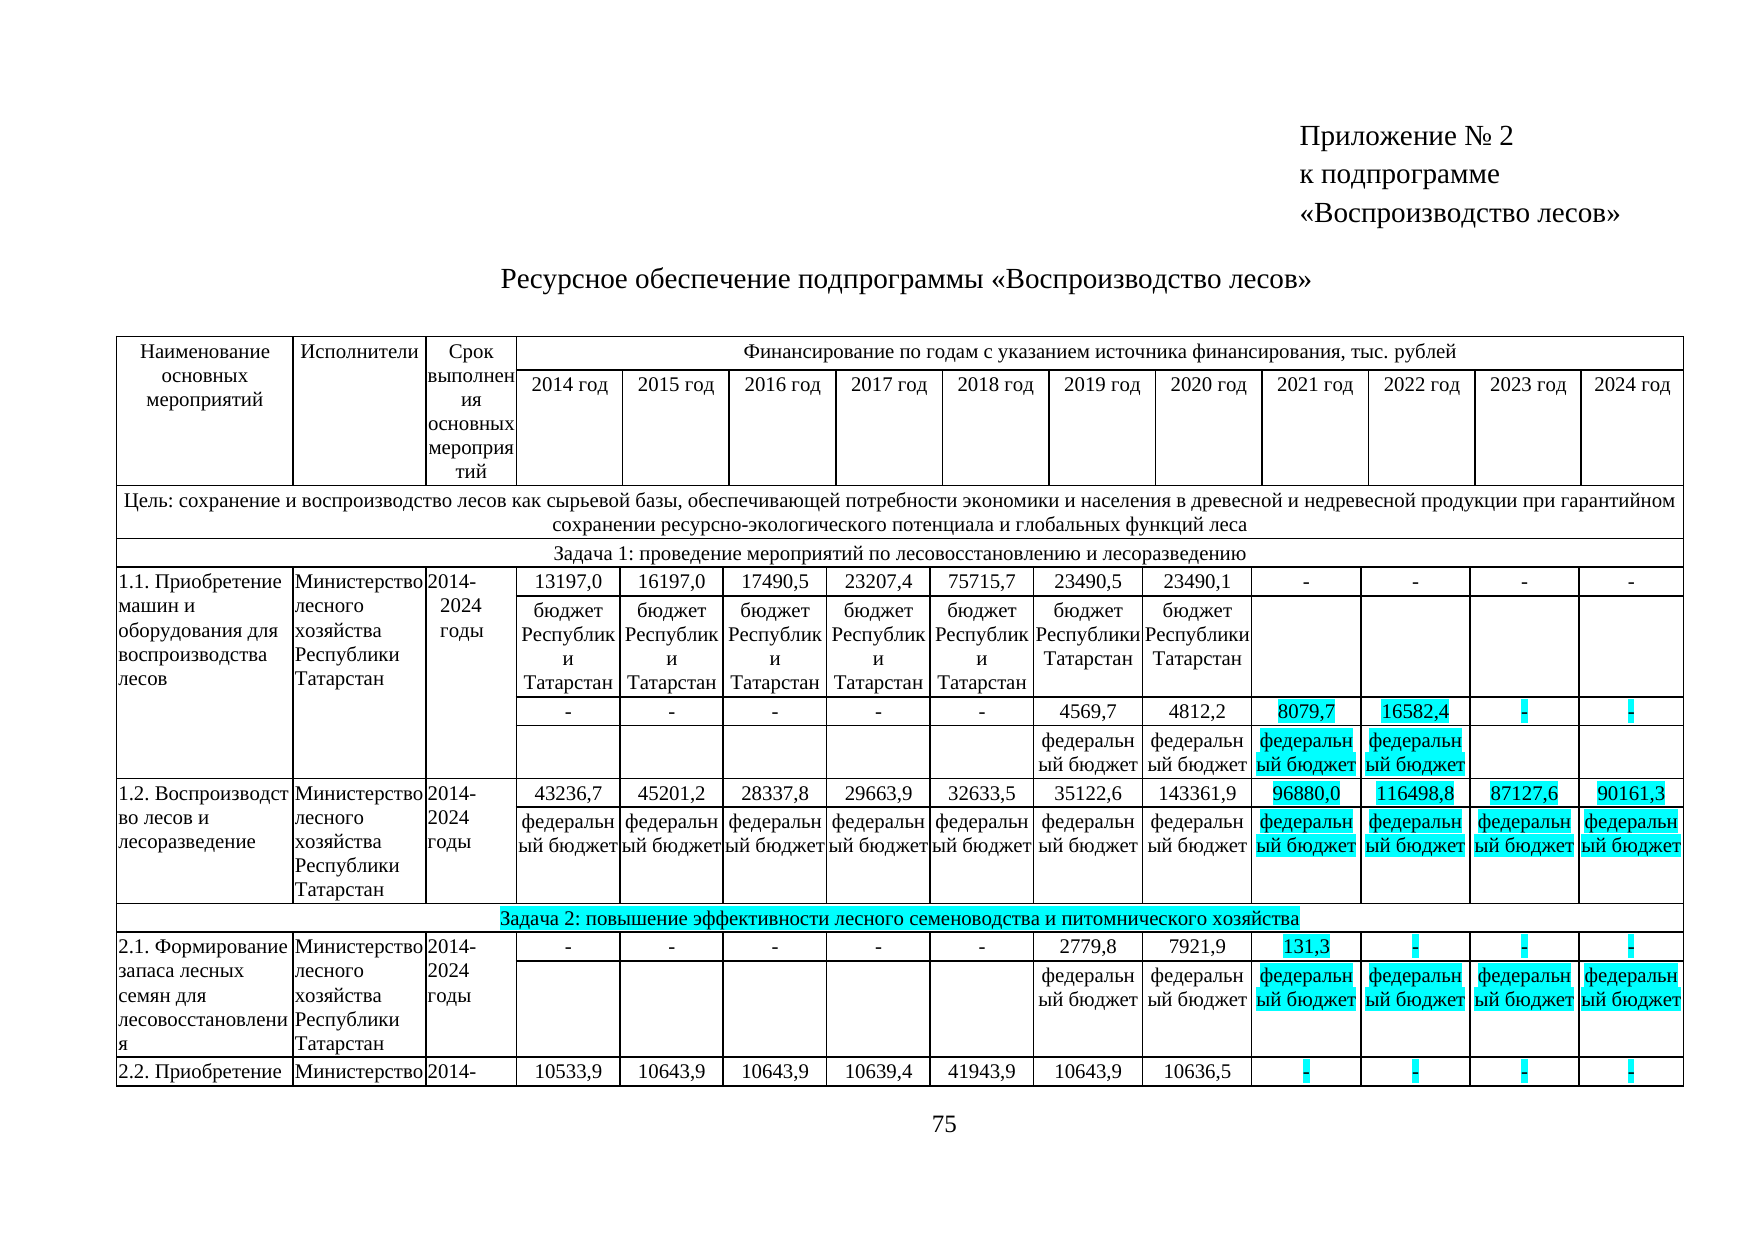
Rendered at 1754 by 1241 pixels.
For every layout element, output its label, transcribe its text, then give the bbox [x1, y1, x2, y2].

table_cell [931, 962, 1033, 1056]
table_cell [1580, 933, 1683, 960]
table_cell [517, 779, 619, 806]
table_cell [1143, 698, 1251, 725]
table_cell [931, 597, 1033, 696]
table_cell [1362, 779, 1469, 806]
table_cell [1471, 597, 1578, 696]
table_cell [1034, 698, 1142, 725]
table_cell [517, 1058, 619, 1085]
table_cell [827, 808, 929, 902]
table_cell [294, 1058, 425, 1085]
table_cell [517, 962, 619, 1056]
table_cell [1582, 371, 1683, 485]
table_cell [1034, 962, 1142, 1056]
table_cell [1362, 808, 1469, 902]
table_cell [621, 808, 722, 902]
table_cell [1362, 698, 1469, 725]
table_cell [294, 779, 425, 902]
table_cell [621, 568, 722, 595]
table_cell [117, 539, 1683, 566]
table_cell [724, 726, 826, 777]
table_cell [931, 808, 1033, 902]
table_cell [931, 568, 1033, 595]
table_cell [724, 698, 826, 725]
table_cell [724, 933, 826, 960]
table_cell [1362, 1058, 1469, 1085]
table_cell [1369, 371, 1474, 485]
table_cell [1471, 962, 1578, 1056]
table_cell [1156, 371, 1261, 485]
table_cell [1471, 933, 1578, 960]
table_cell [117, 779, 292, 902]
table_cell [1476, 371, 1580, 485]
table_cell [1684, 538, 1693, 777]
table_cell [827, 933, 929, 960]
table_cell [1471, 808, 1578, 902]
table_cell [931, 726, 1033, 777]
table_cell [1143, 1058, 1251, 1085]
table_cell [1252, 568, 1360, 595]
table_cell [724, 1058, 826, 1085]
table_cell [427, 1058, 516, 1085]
text Приложение № 2 к подпрограмме [1299, 118, 1695, 190]
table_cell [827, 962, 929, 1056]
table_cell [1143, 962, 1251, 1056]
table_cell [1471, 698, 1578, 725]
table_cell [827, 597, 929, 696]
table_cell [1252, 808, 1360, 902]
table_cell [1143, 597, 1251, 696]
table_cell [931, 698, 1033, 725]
subtitle Ресурсное обеспечение подпрограммы «Воспроизводство лесов» [118, 261, 1695, 295]
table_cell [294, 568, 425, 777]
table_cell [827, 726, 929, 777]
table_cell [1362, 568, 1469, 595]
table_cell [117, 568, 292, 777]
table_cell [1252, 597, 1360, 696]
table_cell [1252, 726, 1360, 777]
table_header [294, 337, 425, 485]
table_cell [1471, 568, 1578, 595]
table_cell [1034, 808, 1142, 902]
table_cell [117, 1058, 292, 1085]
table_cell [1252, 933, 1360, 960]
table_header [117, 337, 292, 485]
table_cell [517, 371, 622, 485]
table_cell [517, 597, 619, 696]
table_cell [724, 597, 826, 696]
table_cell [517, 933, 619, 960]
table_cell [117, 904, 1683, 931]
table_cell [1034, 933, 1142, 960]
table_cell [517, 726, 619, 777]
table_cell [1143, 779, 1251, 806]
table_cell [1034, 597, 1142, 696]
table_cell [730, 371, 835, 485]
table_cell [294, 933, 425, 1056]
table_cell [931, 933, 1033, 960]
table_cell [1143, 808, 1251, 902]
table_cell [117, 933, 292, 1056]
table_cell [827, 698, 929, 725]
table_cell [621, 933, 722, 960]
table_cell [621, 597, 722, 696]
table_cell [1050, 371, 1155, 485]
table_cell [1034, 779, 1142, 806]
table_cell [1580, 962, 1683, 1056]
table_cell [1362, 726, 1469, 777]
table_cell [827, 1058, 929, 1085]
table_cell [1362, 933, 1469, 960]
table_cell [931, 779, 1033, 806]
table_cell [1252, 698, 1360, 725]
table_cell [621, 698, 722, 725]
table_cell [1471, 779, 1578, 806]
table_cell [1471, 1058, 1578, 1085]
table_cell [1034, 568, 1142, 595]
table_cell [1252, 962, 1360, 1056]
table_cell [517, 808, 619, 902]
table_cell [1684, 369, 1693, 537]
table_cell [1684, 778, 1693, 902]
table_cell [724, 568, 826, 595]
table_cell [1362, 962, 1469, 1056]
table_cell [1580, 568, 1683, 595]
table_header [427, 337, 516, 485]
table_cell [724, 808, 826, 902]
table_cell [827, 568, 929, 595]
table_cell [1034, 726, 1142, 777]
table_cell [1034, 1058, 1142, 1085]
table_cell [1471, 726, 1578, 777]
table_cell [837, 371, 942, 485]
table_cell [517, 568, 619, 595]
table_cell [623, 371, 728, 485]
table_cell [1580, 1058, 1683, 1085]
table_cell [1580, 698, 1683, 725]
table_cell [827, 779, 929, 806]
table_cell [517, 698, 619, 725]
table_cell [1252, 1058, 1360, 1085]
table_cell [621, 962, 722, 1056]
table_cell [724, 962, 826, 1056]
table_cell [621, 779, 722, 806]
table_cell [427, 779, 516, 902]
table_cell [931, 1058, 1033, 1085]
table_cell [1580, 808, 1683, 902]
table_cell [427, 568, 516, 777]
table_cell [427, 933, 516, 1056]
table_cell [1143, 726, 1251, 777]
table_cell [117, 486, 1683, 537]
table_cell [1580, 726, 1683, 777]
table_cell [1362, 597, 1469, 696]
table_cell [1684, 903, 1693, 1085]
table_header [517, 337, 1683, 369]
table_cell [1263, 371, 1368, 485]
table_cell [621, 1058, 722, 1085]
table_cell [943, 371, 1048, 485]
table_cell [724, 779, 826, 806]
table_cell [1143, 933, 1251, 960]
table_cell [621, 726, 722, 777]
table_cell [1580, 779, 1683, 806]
text «Воспроизводство лесов» [1299, 195, 1695, 229]
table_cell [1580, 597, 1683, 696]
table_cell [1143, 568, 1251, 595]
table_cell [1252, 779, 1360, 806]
